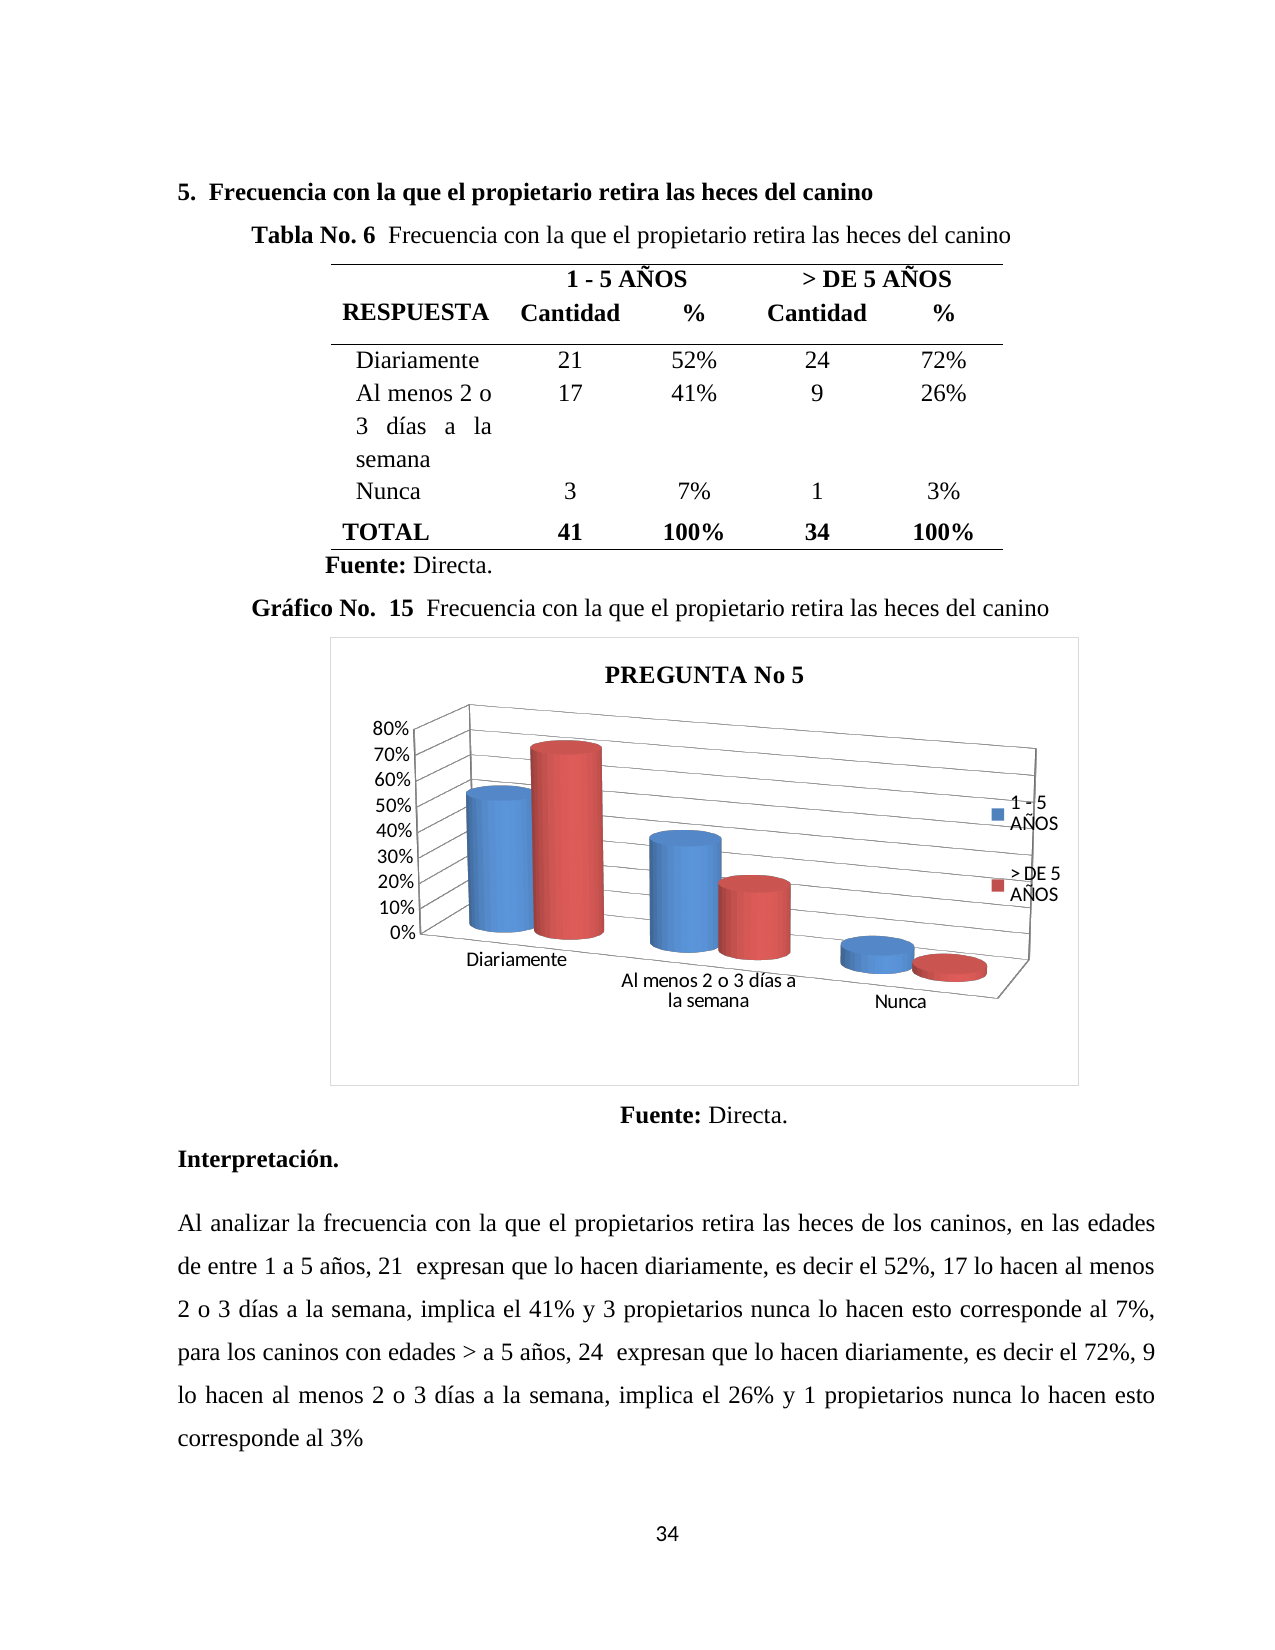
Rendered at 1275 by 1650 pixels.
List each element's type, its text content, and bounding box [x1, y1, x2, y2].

table_cell 3% [884, 476, 1003, 517]
table_cell Diariamente [331, 345, 503, 378]
table_cell 100% [884, 517, 1003, 549]
table_cell Cantidad [750, 297, 883, 344]
table_cell TOTAL [331, 517, 503, 549]
table_cell 26% [884, 378, 1003, 476]
table_cell 34 [750, 517, 883, 549]
table_cell 24 [750, 345, 883, 378]
table_cell Cantidad [503, 297, 637, 344]
table_cell 17 [503, 378, 637, 476]
table_cell % [884, 297, 1003, 344]
table_cell Nunca [331, 476, 503, 517]
table_cell 21 [503, 345, 637, 378]
table_cell Al menos 2 o 3 días a la semana [331, 378, 503, 476]
table_header 1 - 5 AÑOS [503, 265, 750, 297]
table_cell % [637, 297, 750, 344]
table_header > DE 5 AÑOS [750, 265, 1003, 297]
table_cell 72% [884, 345, 1003, 378]
table_cell 9 [750, 378, 883, 476]
table_cell 41 [503, 517, 637, 549]
text Fuente: Directa. [251, 550, 1157, 579]
table_header RESPUESTA [331, 265, 503, 344]
text Interpretación. [177, 1144, 1157, 1172]
subtitle Gráfico No. 15 Frecuencia con la que el propietario retira las heces del canino [177, 593, 1157, 622]
table_cell 41% [637, 378, 750, 476]
text 5. Frecuencia con la que el propietario retira las heces del canino [177, 177, 1157, 206]
table_cell 100% [637, 517, 750, 549]
table_cell 1 [750, 476, 883, 517]
text Al analizar la frecuencia con la que el propietarios retira las heces de los caninos, en las edades de entre 1 a 5 años, 21 expresan que lo hacen diariamente, es decir el 52%, 17 lo hacen al menos 2 o 3 días a la semana, implica el 41% y 3 propietarios nunca lo hacen esto corresponde al 7%, para los caninos con edades > a 5 años, 24 expresan que lo hacen diariamente, es decir el 72%, 9 lo hacen al menos 2 o 3 días a la semana, implica el 26% y 1 propietarios nunca lo hacen esto corresponde al 3% [177, 1208, 1157, 1452]
table_cell 3 [503, 476, 637, 517]
table_cell 7% [637, 476, 750, 517]
table_cell 52% [637, 345, 750, 378]
text Fuente: Directa. [177, 1101, 1157, 1129]
subtitle Tabla No. 6 Frecuencia con la que el propietario retira las heces del canino [177, 220, 1157, 249]
